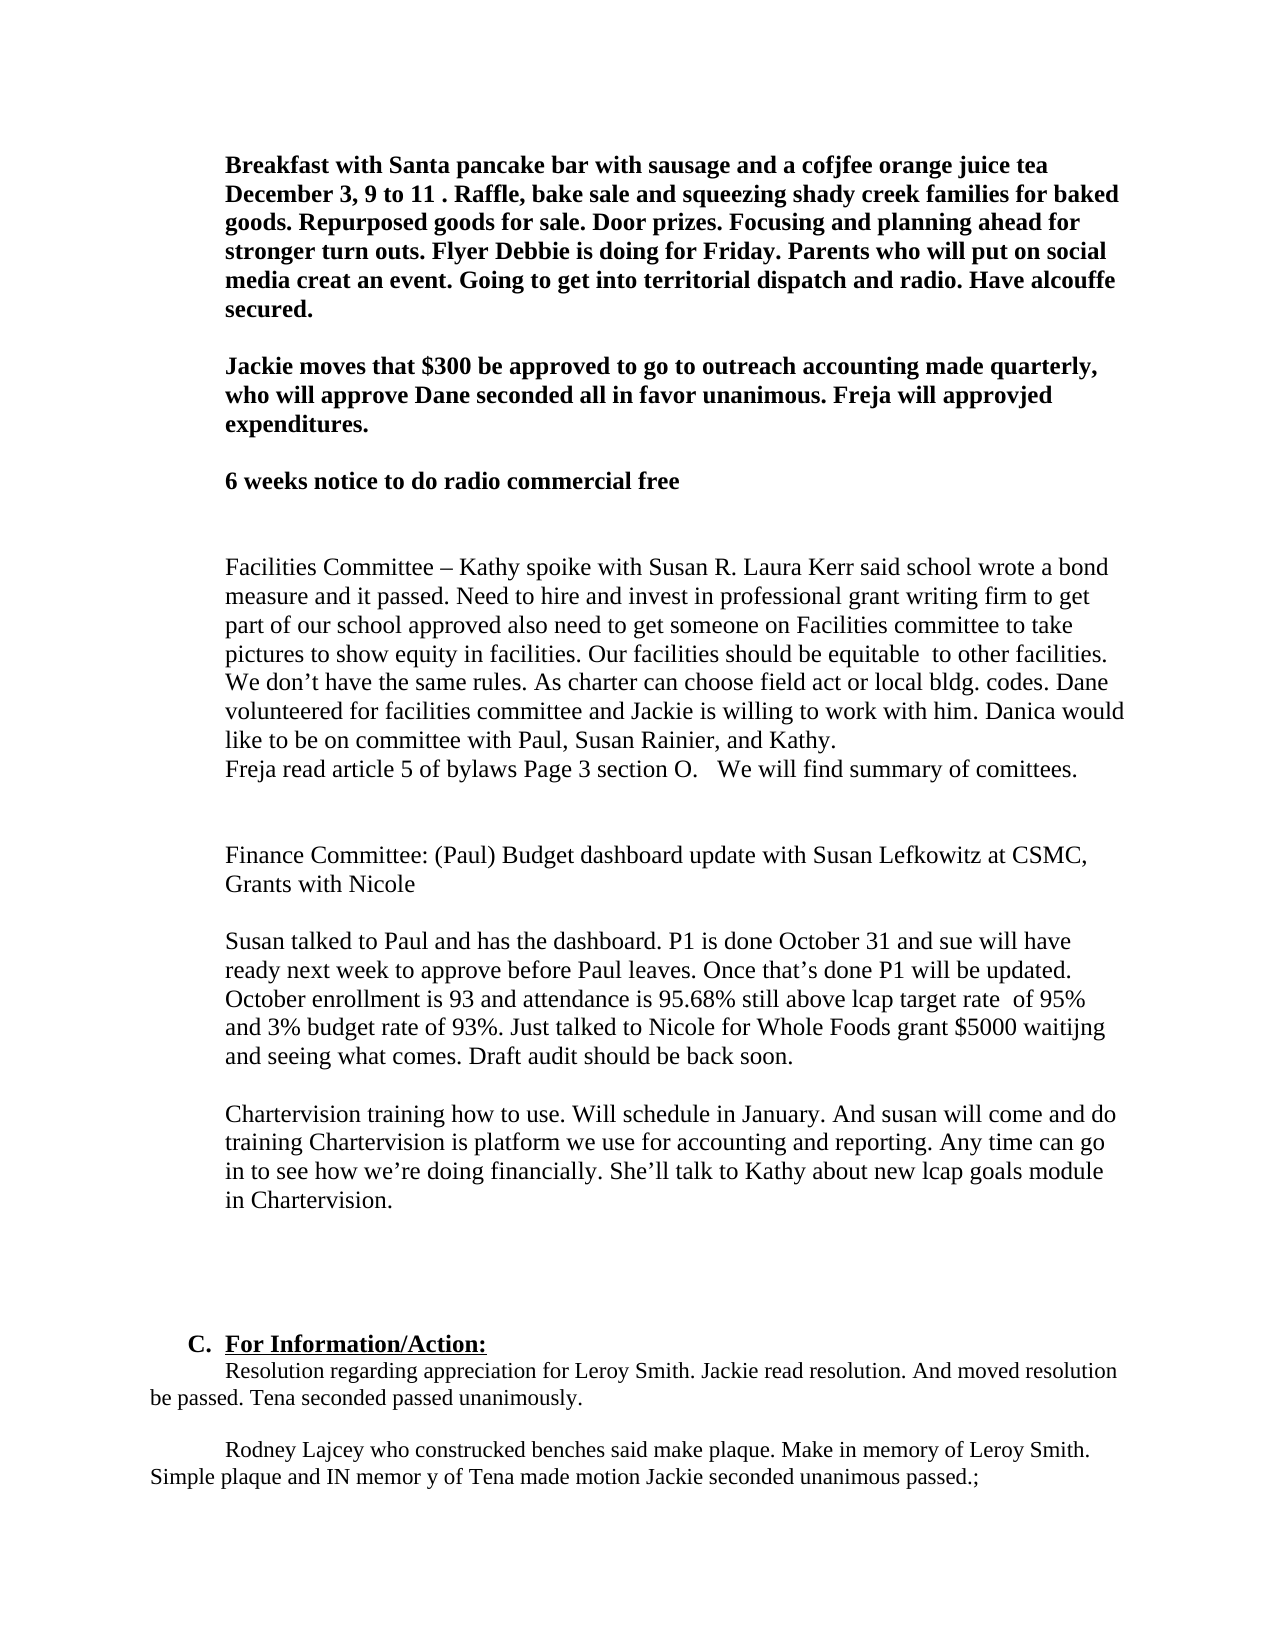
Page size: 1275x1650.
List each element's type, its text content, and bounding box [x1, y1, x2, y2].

text Freja read article 5 of bylaws Page 3 section O. We will find summary of comittees. [225, 754, 1125, 782]
text Facilities Committee – Kathy spoike with Susan R. Laura Kerr said school wrote a bond measure and it passed. Need to hire and invest in professional grant writing firm to get part of our school approved also need to get someone on Facilities committee to take pictures to show equity in facilities. Our facilities should be equitable to other facilities. We don’t have the same rules. As charter can choose field act or local bldg. codes. Dane volunteered for facilities committee and Jackie is willing to work with him. Danica would like to be on committee with Paul, Susan Rainier, and Kathy. [225, 552, 1125, 754]
text Susan talked to Paul and has the dashboard. P1 is done October 31 and sue will have ready next week to approve before Paul leaves. Once that’s done P1 will be updated. October enrollment is 93 and attendance is 95.68% still above lcap target rate of 95% and 3% budget rate of 93%. Just talked to Nicole for Whole Foods grant $5000 waitijng and seeing what comes. Draft audit should be back soon. [225, 926, 1125, 1070]
text Resolution regarding appreciation for Leroy Smith. Jackie read resolution. And moved resolution be passed. Tena seconded passed unanimously. [150, 1357, 1125, 1410]
text Breakfast with Santa pancake bar with sausage and a cofjfee orange juice tea December 3, 9 to 11 . Raffle, bake sale and squeezing shady creek families for baked goods. Repurposed goods for sale. Door prizes. Focusing and planning ahead for stronger turn outs. Flyer Debbie is doing for Friday. Parents who will put on social media creat an event. Going to get into territorial dispatch and radio. Have alcouffe secured. [225, 150, 1125, 322]
text Rodney Lajcey who construcked benches said make plaque. Make in memory of Leroy Smith. Simple plaque and IN memor y of Tena made motion Jackie seconded unanimous passed.; [150, 1437, 1125, 1489]
list For Information/Action: [187, 1329, 1125, 1357]
text 6 weeks notice to do radio commercial free [225, 466, 1125, 495]
text Jackie moves that $300 be approved to go to outreach accounting made quarterly, who will approve Dane seconded all in favor unanimous. Freja will approvjed expenditures. [225, 351, 1125, 437]
text Chartervision training how to use. Will schedule in January. And susan will come and do training Chartervision is platform we use for accounting and reporting. Any time can go in to see how we’re doing financially. She’ll talk to Kathy about new lcap goals module in Chartervision. [225, 1099, 1125, 1214]
text Finance Committee: (Paul) Budget dashboard update with Susan Lefkowitz at CSMC, Grants with Nicole [225, 840, 1125, 897]
